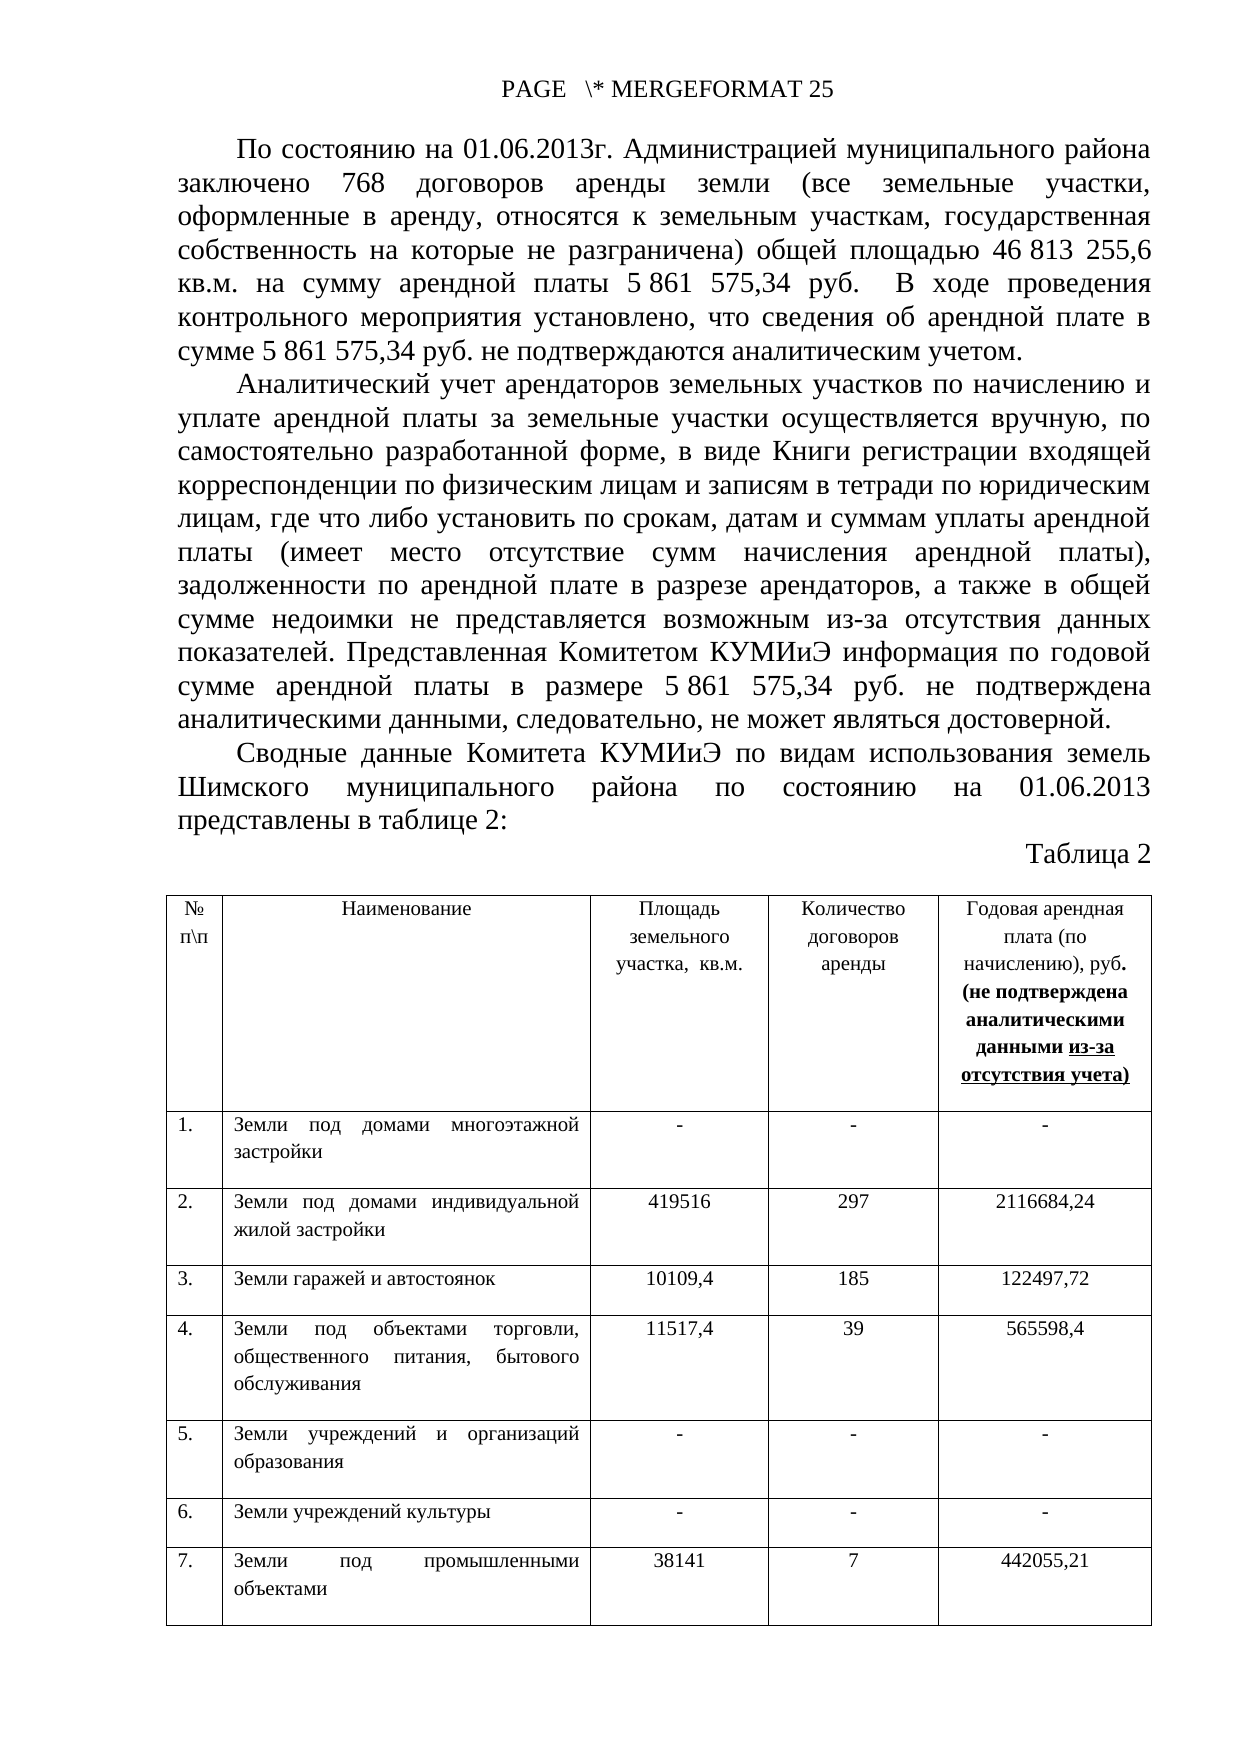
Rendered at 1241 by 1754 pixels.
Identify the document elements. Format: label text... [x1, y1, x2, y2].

table_cell - [591, 1499, 768, 1547]
table_header Количество договоров аренды [769, 896, 938, 1111]
table_cell 419516 [591, 1189, 768, 1265]
table_cell Земли под промышленными объектами [223, 1548, 590, 1625]
table_cell Земли под объектами торговли, общественного питания, бытового обслуживания [223, 1316, 590, 1420]
table_cell 7. [167, 1548, 222, 1625]
table_cell Земли под домами индивидуальной жилой застройки [223, 1189, 590, 1265]
table_cell - [769, 1421, 938, 1497]
table_cell 11517,4 [591, 1316, 768, 1420]
table_header Наименование [223, 896, 590, 1111]
table_header № п\п [167, 896, 222, 1111]
table_cell - [939, 1112, 1151, 1188]
table_cell 3. [167, 1266, 222, 1315]
table_cell Земли гаражей и автостоянок [223, 1266, 590, 1315]
table_cell 10109,4 [591, 1266, 768, 1315]
table_cell - [939, 1421, 1151, 1497]
table_cell - [769, 1499, 938, 1547]
table_cell 565598,4 [939, 1316, 1151, 1420]
text Сводные данные Комитета КУМИиЭ по видам использования земель Шимского муниципального района по состоянию на 01.06.2013 представлены в таблице 2: [177, 735, 1152, 836]
table_cell Земли под домами многоэтажной застройки [223, 1112, 590, 1188]
table_cell 2116684,24 [939, 1189, 1151, 1265]
table_cell 38141 [591, 1548, 768, 1625]
table_cell 7 [769, 1548, 938, 1625]
table_cell 185 [769, 1266, 938, 1315]
table_cell - [591, 1112, 768, 1188]
text Аналитический учет арендаторов земельных участков по начислению и уплате арендной платы за земельные участки осуществляется вручную, по самостоятельно разработанной форме, в виде Книги регистрации входящей корреспонденции по физическим лицам и записям в тетради по юридическим лицам, где что либо установить по срокам, датам и суммам уплаты арендной платы (имеет место отсутствие сумм начисления арендной платы), задолженности по арендной плате в разрезе арендаторов, а также в общей сумме недоимки не представляется возможным из-за отсутствия данных показателей. Представленная Комитетом КУМИиЭ информация по годовой сумме арендной платы в размере 5 861 575,34 руб. не подтверждена аналитическими данными, следовательно, не может являться достоверной. [177, 366, 1152, 735]
table_cell 1. [167, 1112, 222, 1188]
table_cell 2. [167, 1189, 222, 1265]
table_cell 442055,21 [939, 1548, 1151, 1625]
table_header Площадь земельного участка, кв.м. [591, 896, 768, 1111]
table_cell Земли учреждений и организаций образования [223, 1421, 590, 1497]
table_cell Земли учреждений культуры [223, 1499, 590, 1547]
table_cell 4. [167, 1316, 222, 1420]
table_cell 297 [769, 1189, 938, 1265]
table_cell - [769, 1112, 938, 1188]
table_cell 39 [769, 1316, 938, 1420]
text Таблица 2 [177, 836, 1152, 869]
table_cell - [939, 1499, 1151, 1547]
table_cell 122497,72 [939, 1266, 1151, 1315]
table_header Годовая арендная плата (по начислению), руб. (не подтверждена аналитическими данными из-за отсутствия учета) [939, 896, 1151, 1111]
table_cell 6. [167, 1499, 222, 1547]
text По состоянию на 01.06.2013г. Администрацией муниципального района заключено 768 договоров аренды земли (все земельные участки, оформленные в аренду, относятся к земельным участкам, государственная собственность на которые не разграничена) общей площадью 46 813 255,6 кв.м. на сумму арендной платы 5 861 575,34 руб. В ходе проведения контрольного мероприятия установлено, что сведения об арендной плате в сумме 5 861 575,34 руб. не подтверждаются аналитическим учетом. [177, 131, 1152, 366]
table_cell - [591, 1421, 768, 1497]
table_cell 5. [167, 1421, 222, 1497]
